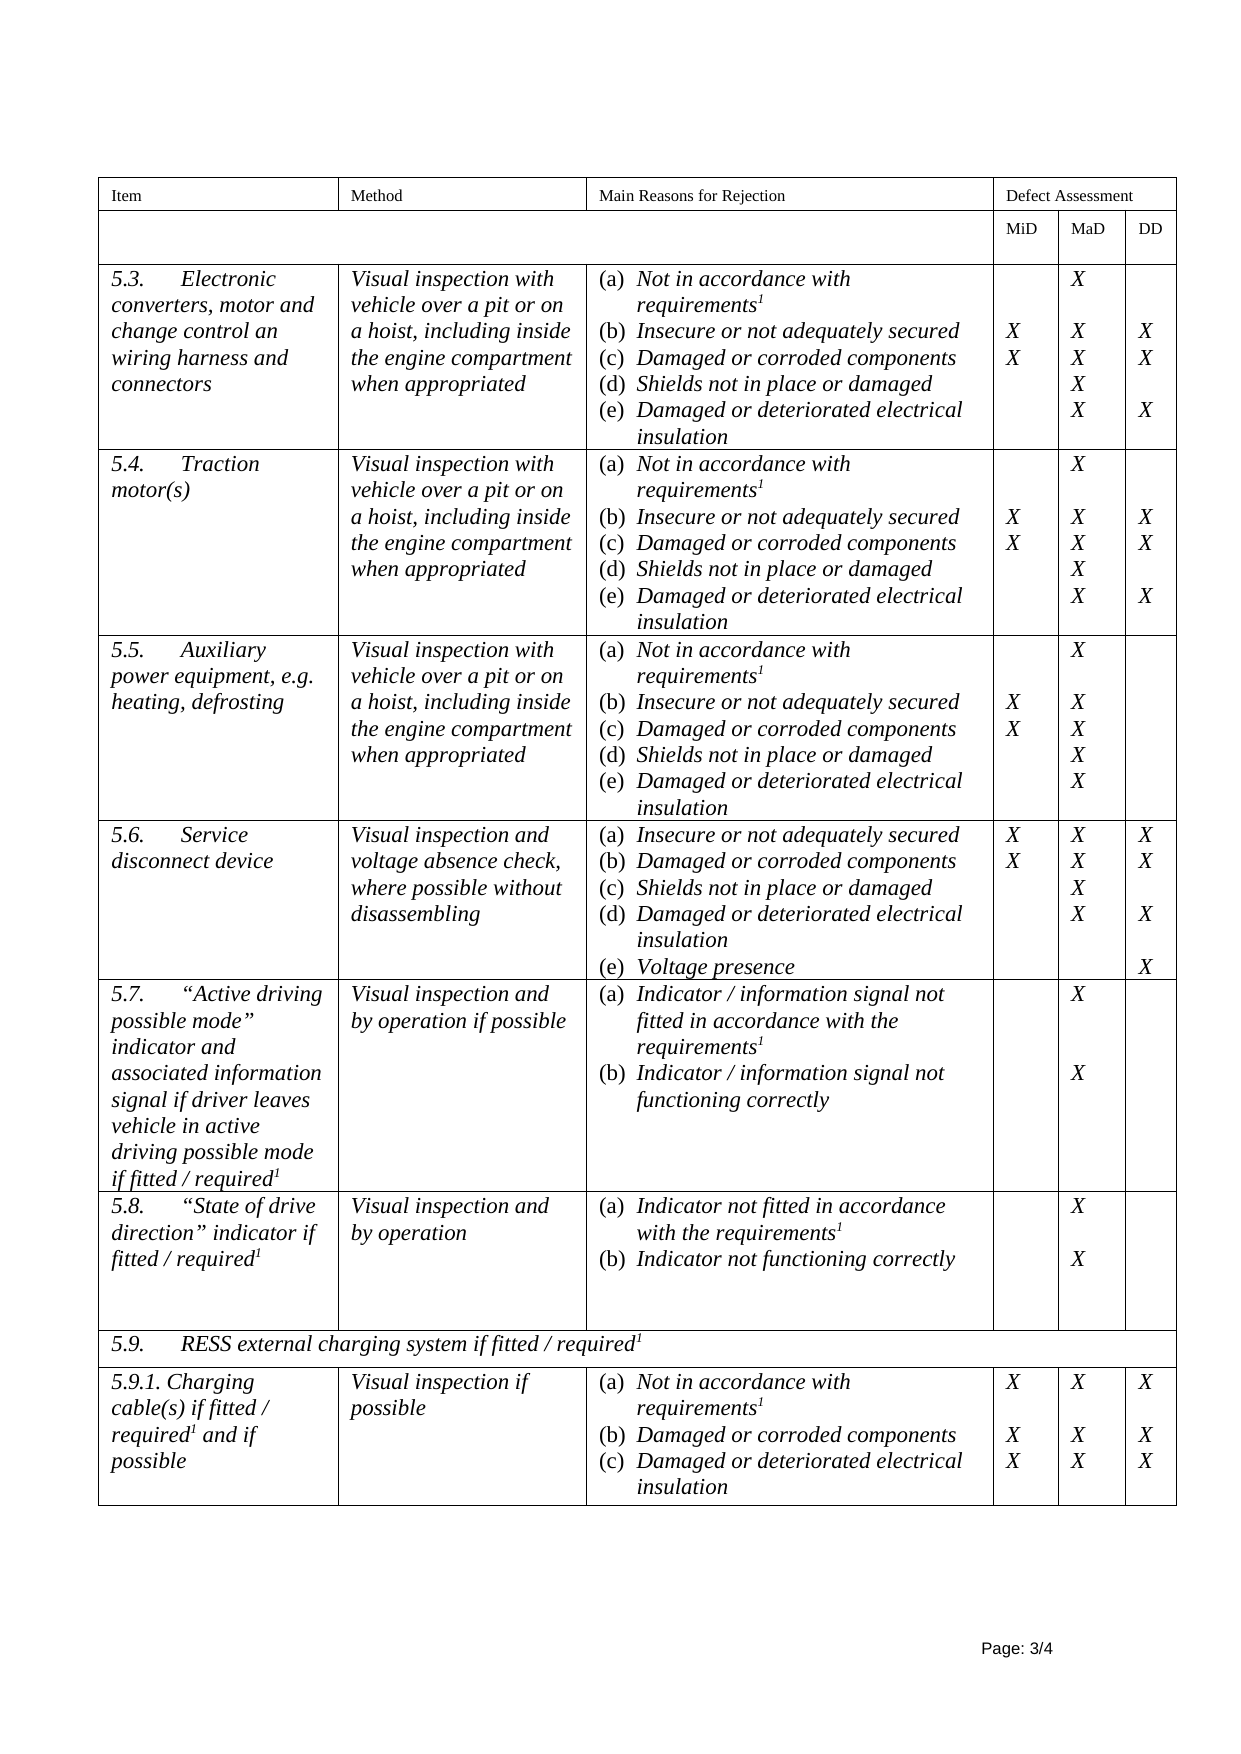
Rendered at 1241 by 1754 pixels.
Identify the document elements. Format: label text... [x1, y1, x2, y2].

table_cell Visual inspection and by operation [339, 1192, 586, 1329]
table_cell DD [1126, 211, 1176, 263]
table_cell 5.3. Electronic converters, motor and change control an wiring harness and connectors [99, 265, 338, 449]
table_cell X X [994, 265, 1058, 449]
table_cell [1126, 980, 1176, 1191]
table_cell Visual inspection with vehicle over a pit or on a hoist, including inside the engine compartment when appropriated [339, 265, 586, 449]
table_cell MiD [994, 211, 1058, 263]
table_cell X X X [1126, 450, 1176, 634]
table_header Method [339, 178, 586, 209]
table_cell [1126, 636, 1176, 820]
table_cell [1126, 1192, 1176, 1329]
table_cell X X [994, 821, 1058, 979]
table_cell Visual inspection and voltage absence check, where possible without disassembling [339, 821, 586, 979]
table_cell Not in accordance with requirements1 Insecure or not adequately secured Damaged or corroded components Shields not in place or damaged Damaged or deteriorated electrical insulation [587, 636, 993, 820]
table_cell X X X [1059, 1368, 1125, 1505]
table_header Defect Assessment [994, 178, 1176, 209]
table_cell X X X X X [1059, 450, 1125, 634]
table_cell X X X [994, 1368, 1058, 1505]
table_cell Not in accordance with requirements1 Insecure or not adequately secured Damaged or corroded components Shields not in place or damaged Damaged or deteriorated electrical insulation [587, 450, 993, 634]
table_cell 5.6. Service disconnect device [99, 821, 338, 979]
table_cell Not in accordance with requirements1 Damaged or corroded components Damaged or deteriorated electrical insulation [587, 1368, 993, 1505]
table_cell [994, 1192, 1058, 1329]
table_cell X X [1059, 1192, 1125, 1329]
table_cell X X X X X [1059, 265, 1125, 449]
table_cell 5.7. “Active driving possible mode” indicator and associated information signal if driver leaves vehicle in active driving possible mode if fitted / required1 [99, 980, 338, 1191]
table_cell [99, 211, 993, 263]
table_cell X X X X X [1059, 636, 1125, 820]
table_cell 5.4. Traction motor(s) [99, 450, 338, 634]
table_cell Indicator / information signal not fitted in accordance with the requirements1 Indicator / information signal not functioning correctly [587, 980, 993, 1191]
table_cell X X [994, 636, 1058, 820]
table_cell X X [1059, 980, 1125, 1191]
table_cell [994, 980, 1058, 1191]
table_cell Visual inspection with vehicle over a pit or on a hoist, including inside the engine compartment when appropriated [339, 450, 586, 634]
table_cell X X X [1126, 265, 1176, 449]
table_cell 5.9. RESS external charging system if fitted / required1 [99, 1331, 1176, 1367]
table_cell 5.9.1. Charging cable(s) if fitted / required1 and if possible [99, 1368, 338, 1505]
table_cell Not in accordance with requirements1 Insecure or not adequately secured Damaged or corroded components Shields not in place or damaged Damaged or deteriorated electrical insulation [587, 265, 993, 449]
table_cell Visual inspection and by operation if possible [339, 980, 586, 1191]
table_cell X X [994, 450, 1058, 634]
table_cell Visual inspection if possible [339, 1368, 586, 1505]
table_cell Insecure or not adequately secured Damaged or corroded components Shields not in place or damaged Damaged or deteriorated electrical insulation Voltage presence [587, 821, 993, 979]
table_header Main Reasons for Rejection [587, 178, 993, 209]
table_cell MaD [1059, 211, 1125, 263]
table_cell 5.8. “State of drive direction” indicator if fitted / required1 [99, 1192, 338, 1329]
table_header Item [99, 178, 338, 209]
table_cell X X X X [1059, 821, 1125, 979]
table_cell X X X X [1126, 821, 1176, 979]
table_cell Indicator not fitted in accordance with the requirements1 Indicator not functioning correctly [587, 1192, 993, 1329]
table_cell X X X [1126, 1368, 1176, 1505]
table_cell Visual inspection with vehicle over a pit or on a hoist, including inside the engine compartment when appropriated [339, 636, 586, 820]
table_cell 5.5. Auxiliary power equipment, e.g. heating, defrosting [99, 636, 338, 820]
